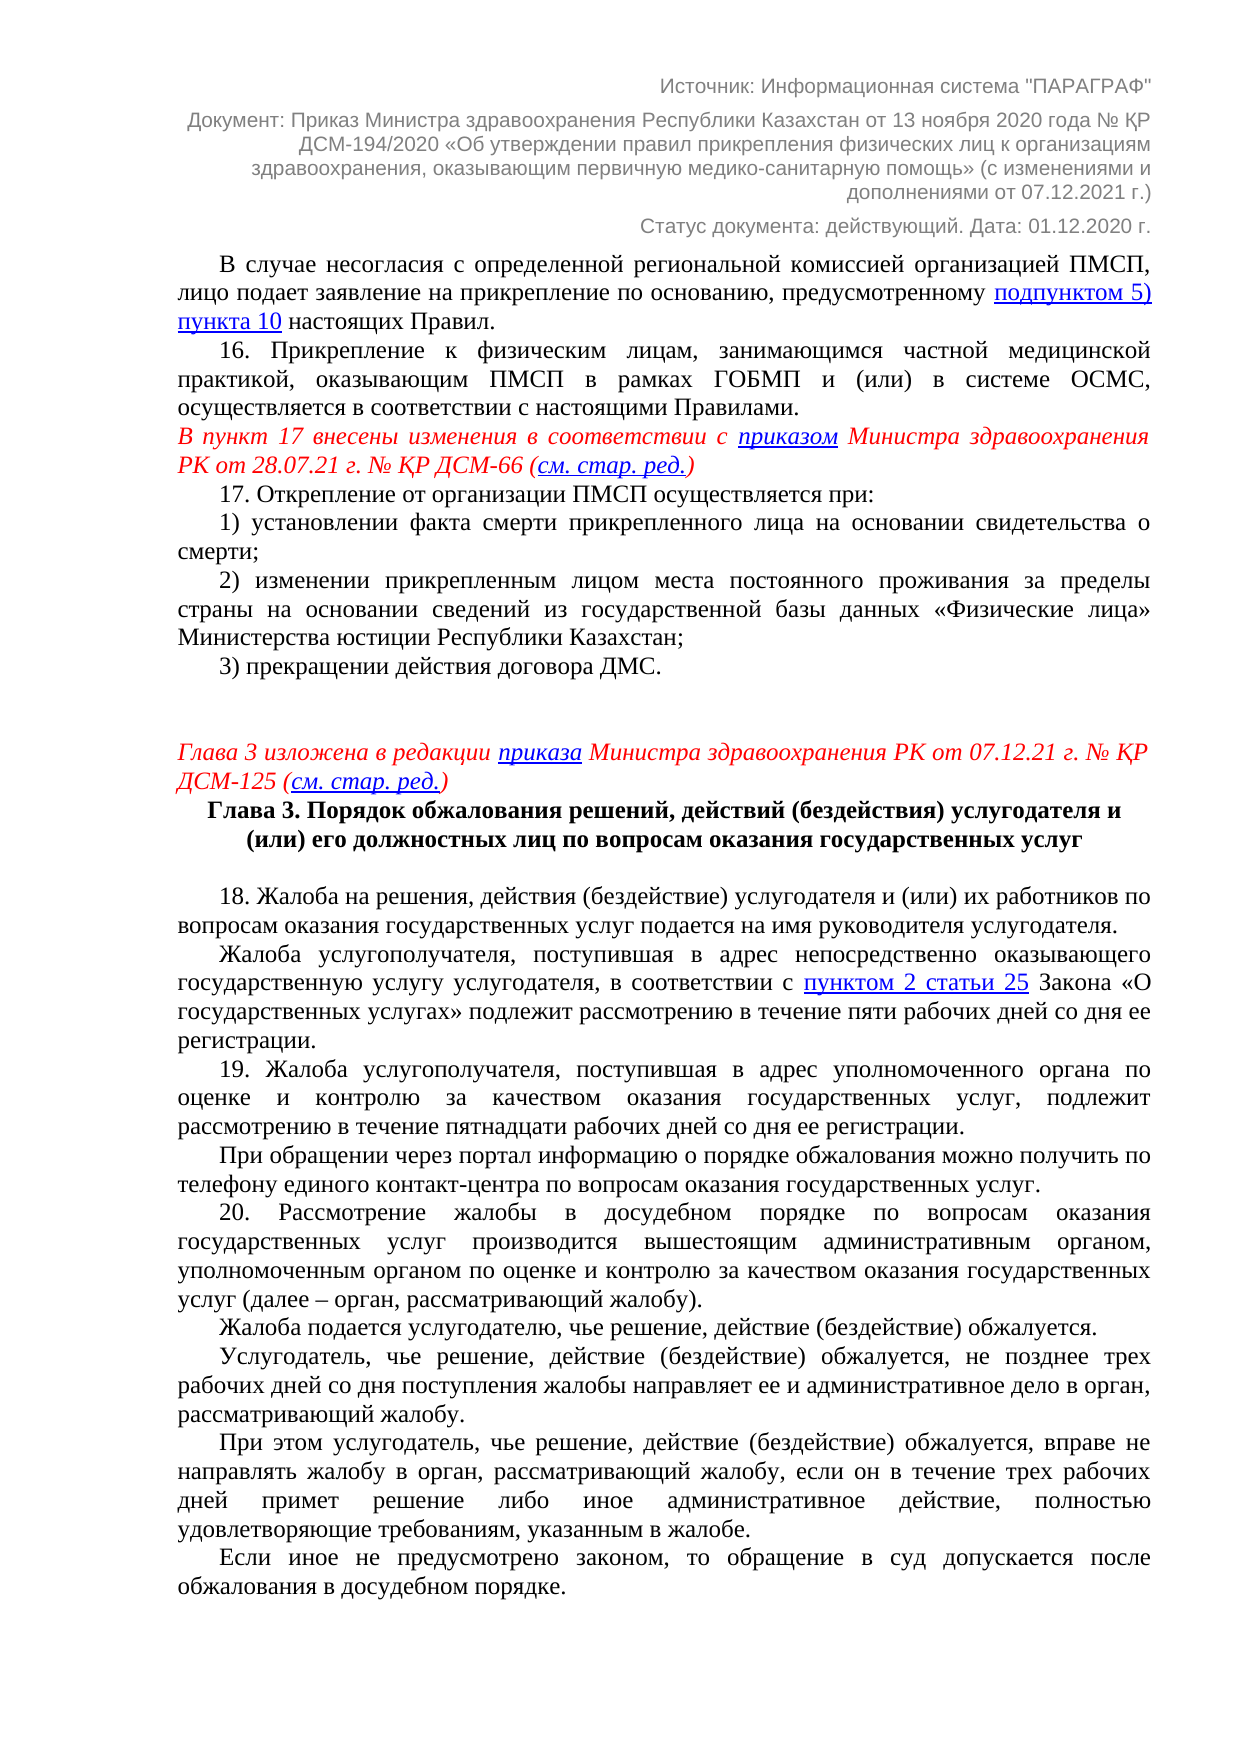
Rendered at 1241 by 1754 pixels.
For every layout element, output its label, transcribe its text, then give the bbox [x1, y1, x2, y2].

text 17. Открепление от организации ПМСП осуществляется при: [177, 479, 1152, 507]
text При обращении через портал информацию о порядке обжалования можно получить по телефону единого контакт-центра по вопросам оказания государственных услуг. [177, 1140, 1152, 1197]
text Жалоба подается услугодателю, чье решение, действие (бездействие) обжалуется. [177, 1312, 1152, 1341]
text 3) прекращении действия договора ДМС. [177, 651, 1152, 680]
text Если иное не предусмотрено законом, то обращение в суд допускается после обжалования в досудебном порядке. [177, 1542, 1152, 1600]
text При этом услугодатель, чье решение, действие (бездействие) обжалуется, вправе не направлять жалобу в орган, рассматривающий жалобу, если он в течение трех рабочих дней примет решение либо иное административное действие, полностью удовлетворяющие требованиям, указанным в жалобе. [177, 1427, 1152, 1542]
text 20. Рассмотрение жалобы в досудебном порядке по вопросам оказания государственных услуг производится вышестоящим административным органом, уполномоченным органом по оценке и контролю за качеством оказания государственных услуг (далее – орган, рассматривающий жалобу). [177, 1197, 1152, 1312]
text В пункт 17 внесены изменения в соответствии с приказом Министра здравоохранения РК от 28.07.21 г. № ҚР ДСМ-66 (см. стар. ред.) [177, 421, 1152, 479]
text 16. Прикрепление к физическим лицам, занимающимся частной медицинской практикой, оказывающим ПМСП в рамках ГОБМП и (или) в системе ОСМС, осуществляется в соответствии с настоящими Правилами. [177, 335, 1152, 421]
text 1) установлении факта смерти прикрепленного лица на основании свидетельства о смерти; [177, 507, 1152, 565]
text Глава 3 изложена в редакции приказа Министра здравоохранения РК от 07.12.21 г. № ҚР ДСМ-125 (см. стар. ред.) [177, 737, 1152, 795]
text Глава 3. Порядок обжалования решений, действий (бездействия) услугодателя и (или) его должностных лиц по вопросам оказания государственных услуг [177, 795, 1152, 852]
text 18. Жалоба на решения, действия (бездействие) услугодателя и (или) их работников по вопросам оказания государственных услуг подается на имя руководителя услугодателя. [177, 881, 1152, 939]
text 2) изменении прикрепленным лицом места постоянного проживания за пределы страны на основании сведений из государственной базы данных «Физические лица» Министерства юстиции Республики Казахстан; [177, 565, 1152, 651]
text Услугодатель, чье решение, действие (бездействие) обжалуется, не позднее трех рабочих дней со дня поступления жалобы направляет ее и административное дело в орган, рассматривающий жалобу. [177, 1341, 1152, 1427]
text Жалоба услугополучателя, поступившая в адрес непосредственно оказывающего государственную услугу услугодателя, в соответствии с пунктом 2 статьи 25 Закона «О государственных услугах» подлежит рассмотрению в течение пяти рабочих дней со дня ее регистрации. [177, 939, 1152, 1054]
text 19. Жалоба услугополучателя, поступившая в адрес уполномоченного органа по оценке и контролю за качеством оказания государственных услуг, подлежит рассмотрению в течение пятнадцати рабочих дней со дня ее регистрации. [177, 1054, 1152, 1140]
text В случае несогласия с определенной региональной комиссией организацией ПМСП, лицо подает заявление на прикрепление по основанию, предусмотренному подпунктом 5) пункта 10 настоящих Правил. [177, 249, 1152, 335]
